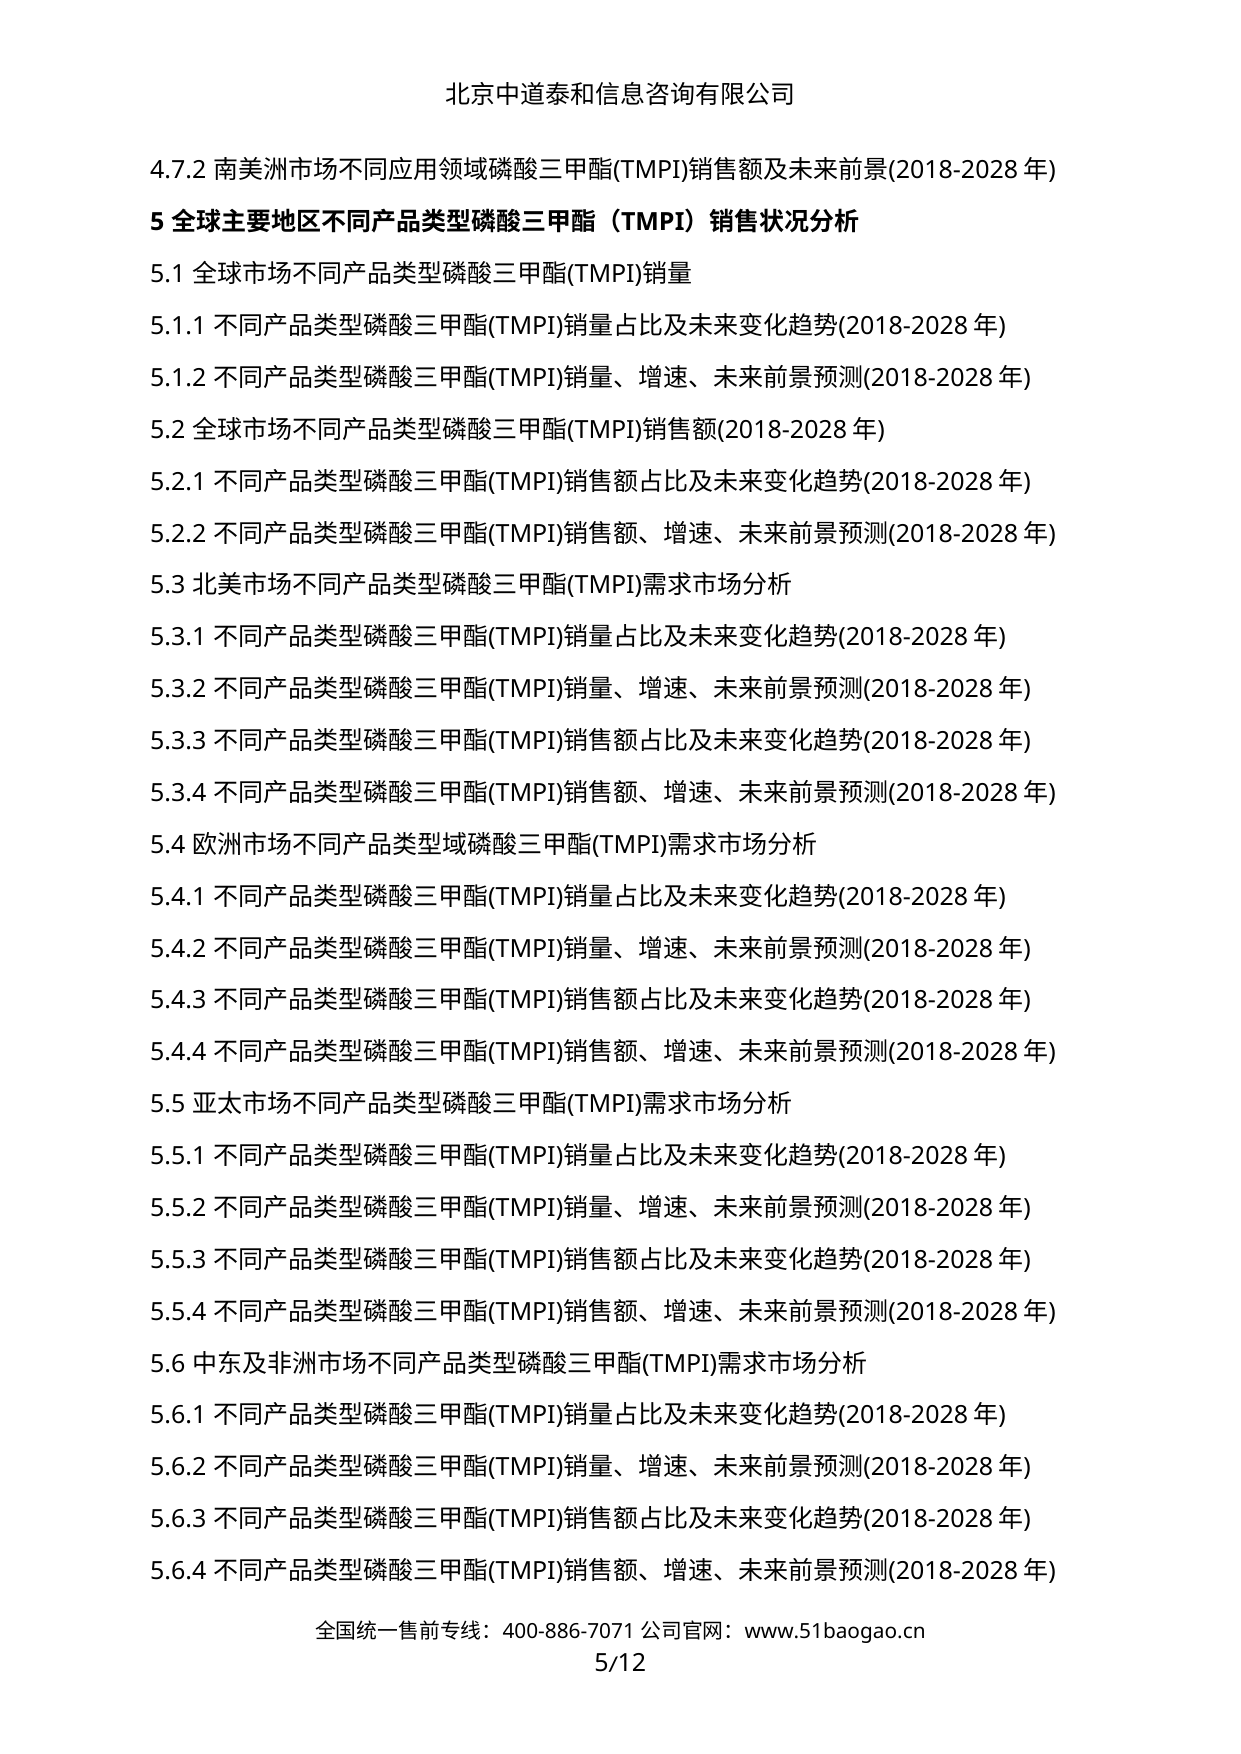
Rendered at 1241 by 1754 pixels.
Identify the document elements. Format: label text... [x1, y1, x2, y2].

text 5.3.1 不同产品类型磷酸三甲酯(TMPI)销量占比及未来变化趋势(2018-2028年) [150, 617, 1090, 653]
text 5.4.3 不同产品类型磷酸三甲酯(TMPI)销售额占比及未来变化趋势(2018-2028年) [150, 980, 1090, 1016]
text 5.6.2 不同产品类型磷酸三甲酯(TMPI)销量、增速、未来前景预测(2018-2028年) [150, 1447, 1090, 1483]
text 5.5 亚太市场不同产品类型磷酸三甲酯(TMPI)需求市场分析 [150, 1084, 1090, 1120]
text 5.4 欧洲市场不同产品类型域磷酸三甲酯(TMPI)需求市场分析 [150, 824, 1090, 861]
text 5.3.2 不同产品类型磷酸三甲酯(TMPI)销量、增速、未来前景预测(2018-2028年) [150, 669, 1090, 705]
text 5.6 中东及非洲市场不同产品类型磷酸三甲酯(TMPI)需求市场分析 [150, 1343, 1090, 1379]
text 5.1 全球市场不同产品类型磷酸三甲酯(TMPI)销量 [150, 254, 1090, 290]
text 4.7.2 南美洲市场不同应用领域磷酸三甲酯(TMPI)销售额及未来前景(2018-2028年) [150, 150, 1090, 186]
text 5.3.3 不同产品类型磷酸三甲酯(TMPI)销售额占比及未来变化趋势(2018-2028年) [150, 721, 1090, 757]
text 5 全球主要地区不同产品类型磷酸三甲酯（TMPI）销售状况分析 [150, 202, 1090, 238]
text 5.5.4 不同产品类型磷酸三甲酯(TMPI)销售额、增速、未来前景预测(2018-2028年) [150, 1291, 1090, 1327]
text 5.5.1 不同产品类型磷酸三甲酯(TMPI)销量占比及未来变化趋势(2018-2028年) [150, 1136, 1090, 1172]
text 5.5.2 不同产品类型磷酸三甲酯(TMPI)销量、增速、未来前景预测(2018-2028年) [150, 1187, 1090, 1224]
text 5.6.1 不同产品类型磷酸三甲酯(TMPI)销量占比及未来变化趋势(2018-2028年) [150, 1395, 1090, 1431]
text 5.6.3 不同产品类型磷酸三甲酯(TMPI)销售额占比及未来变化趋势(2018-2028年) [150, 1499, 1090, 1535]
text 5.2.1 不同产品类型磷酸三甲酯(TMPI)销售额占比及未来变化趋势(2018-2028年) [150, 461, 1090, 497]
text 5.6.4 不同产品类型磷酸三甲酯(TMPI)销售额、增速、未来前景预测(2018-2028年) [150, 1551, 1090, 1587]
text 5.5.3 不同产品类型磷酸三甲酯(TMPI)销售额占比及未来变化趋势(2018-2028年) [150, 1239, 1090, 1276]
text 5.2.2 不同产品类型磷酸三甲酯(TMPI)销售额、增速、未来前景预测(2018-2028年) [150, 513, 1090, 549]
text 5.4.1 不同产品类型磷酸三甲酯(TMPI)销量占比及未来变化趋势(2018-2028年) [150, 876, 1090, 912]
text 5.3.4 不同产品类型磷酸三甲酯(TMPI)销售额、增速、未来前景预测(2018-2028年) [150, 772, 1090, 809]
text 5.1.2 不同产品类型磷酸三甲酯(TMPI)销量、增速、未来前景预测(2018-2028年) [150, 357, 1090, 394]
text 5.4.2 不同产品类型磷酸三甲酯(TMPI)销量、增速、未来前景预测(2018-2028年) [150, 928, 1090, 964]
text 5.2 全球市场不同产品类型磷酸三甲酯(TMPI)销售额(2018-2028年) [150, 409, 1090, 446]
text 5.4.4 不同产品类型磷酸三甲酯(TMPI)销售额、增速、未来前景预测(2018-2028年) [150, 1032, 1090, 1068]
text 5.1.1 不同产品类型磷酸三甲酯(TMPI)销量占比及未来变化趋势(2018-2028年) [150, 306, 1090, 342]
text 5.3 北美市场不同产品类型磷酸三甲酯(TMPI)需求市场分析 [150, 565, 1090, 601]
